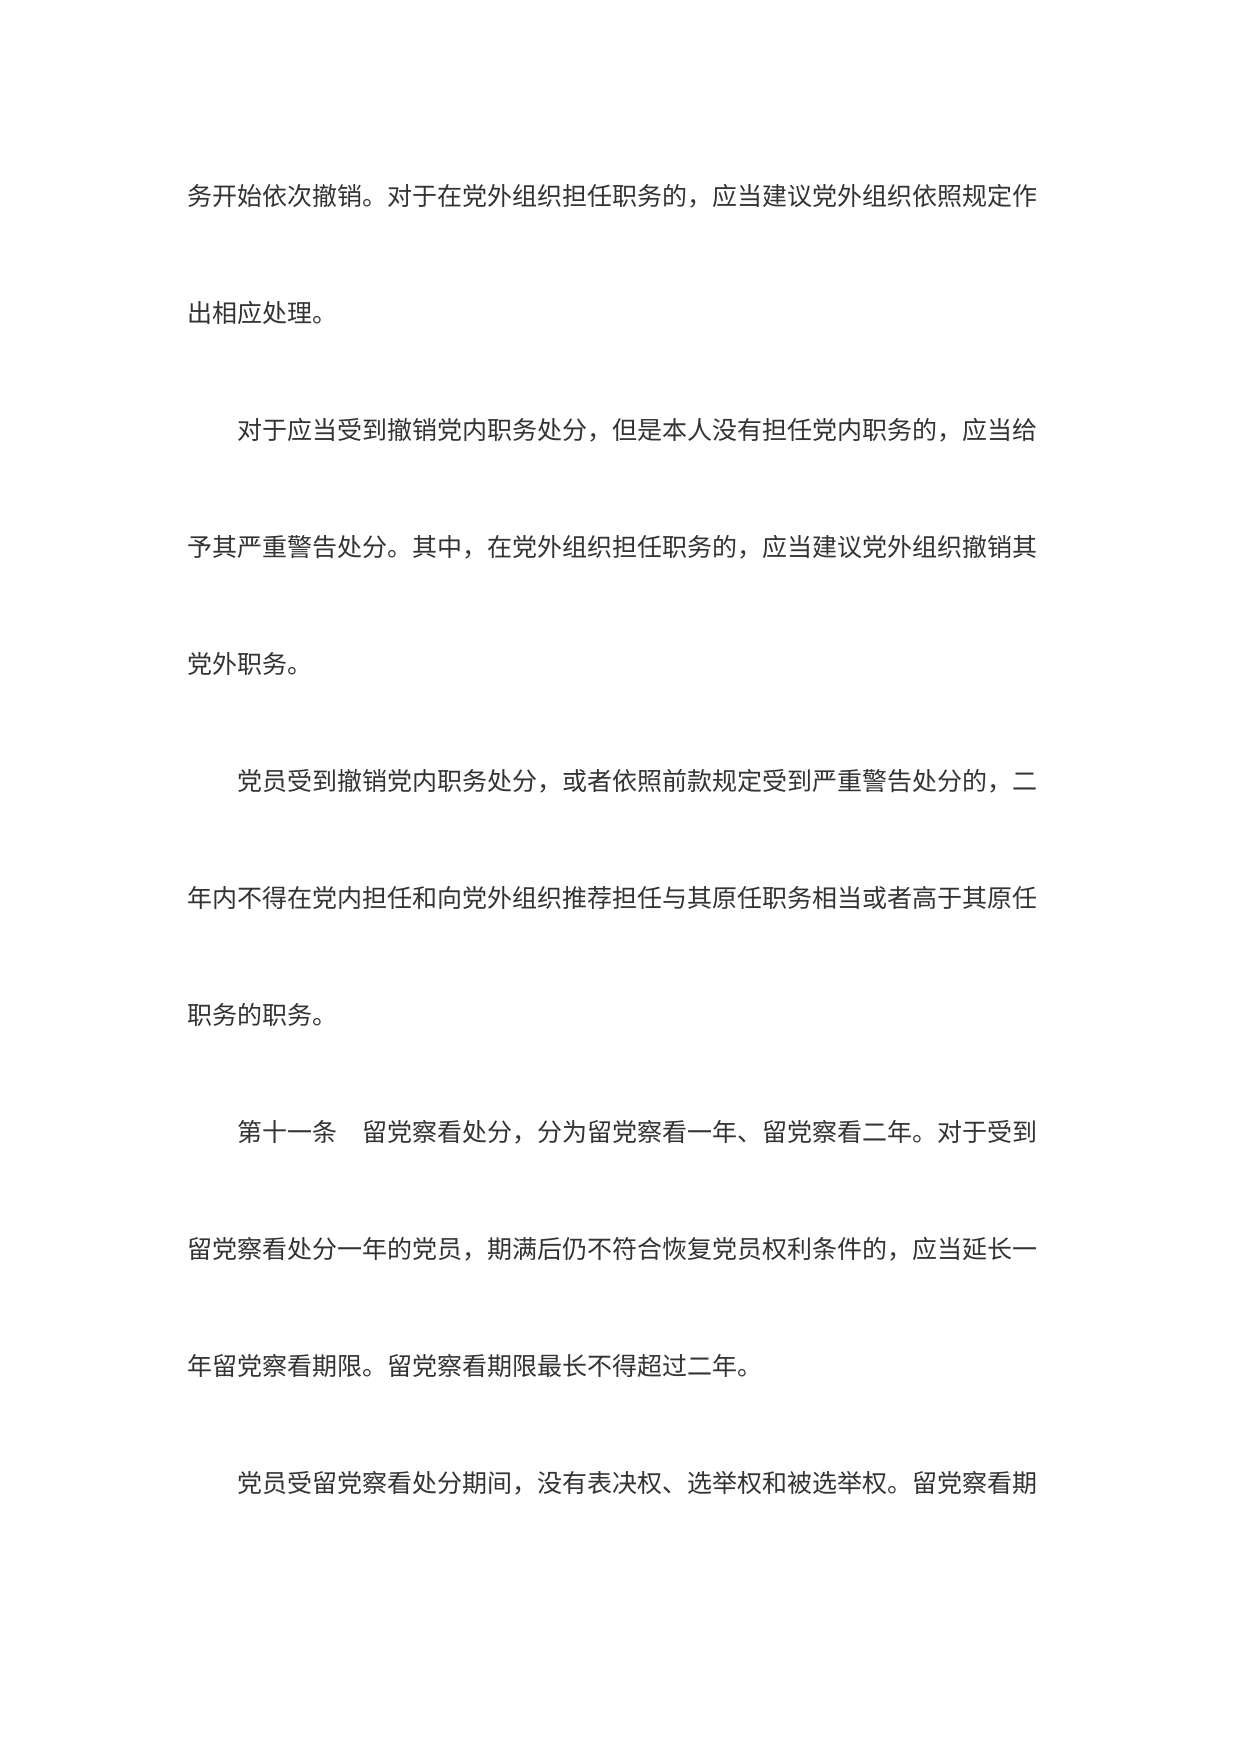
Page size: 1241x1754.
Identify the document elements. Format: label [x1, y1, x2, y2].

text [187, 162, 1053, 1514]
